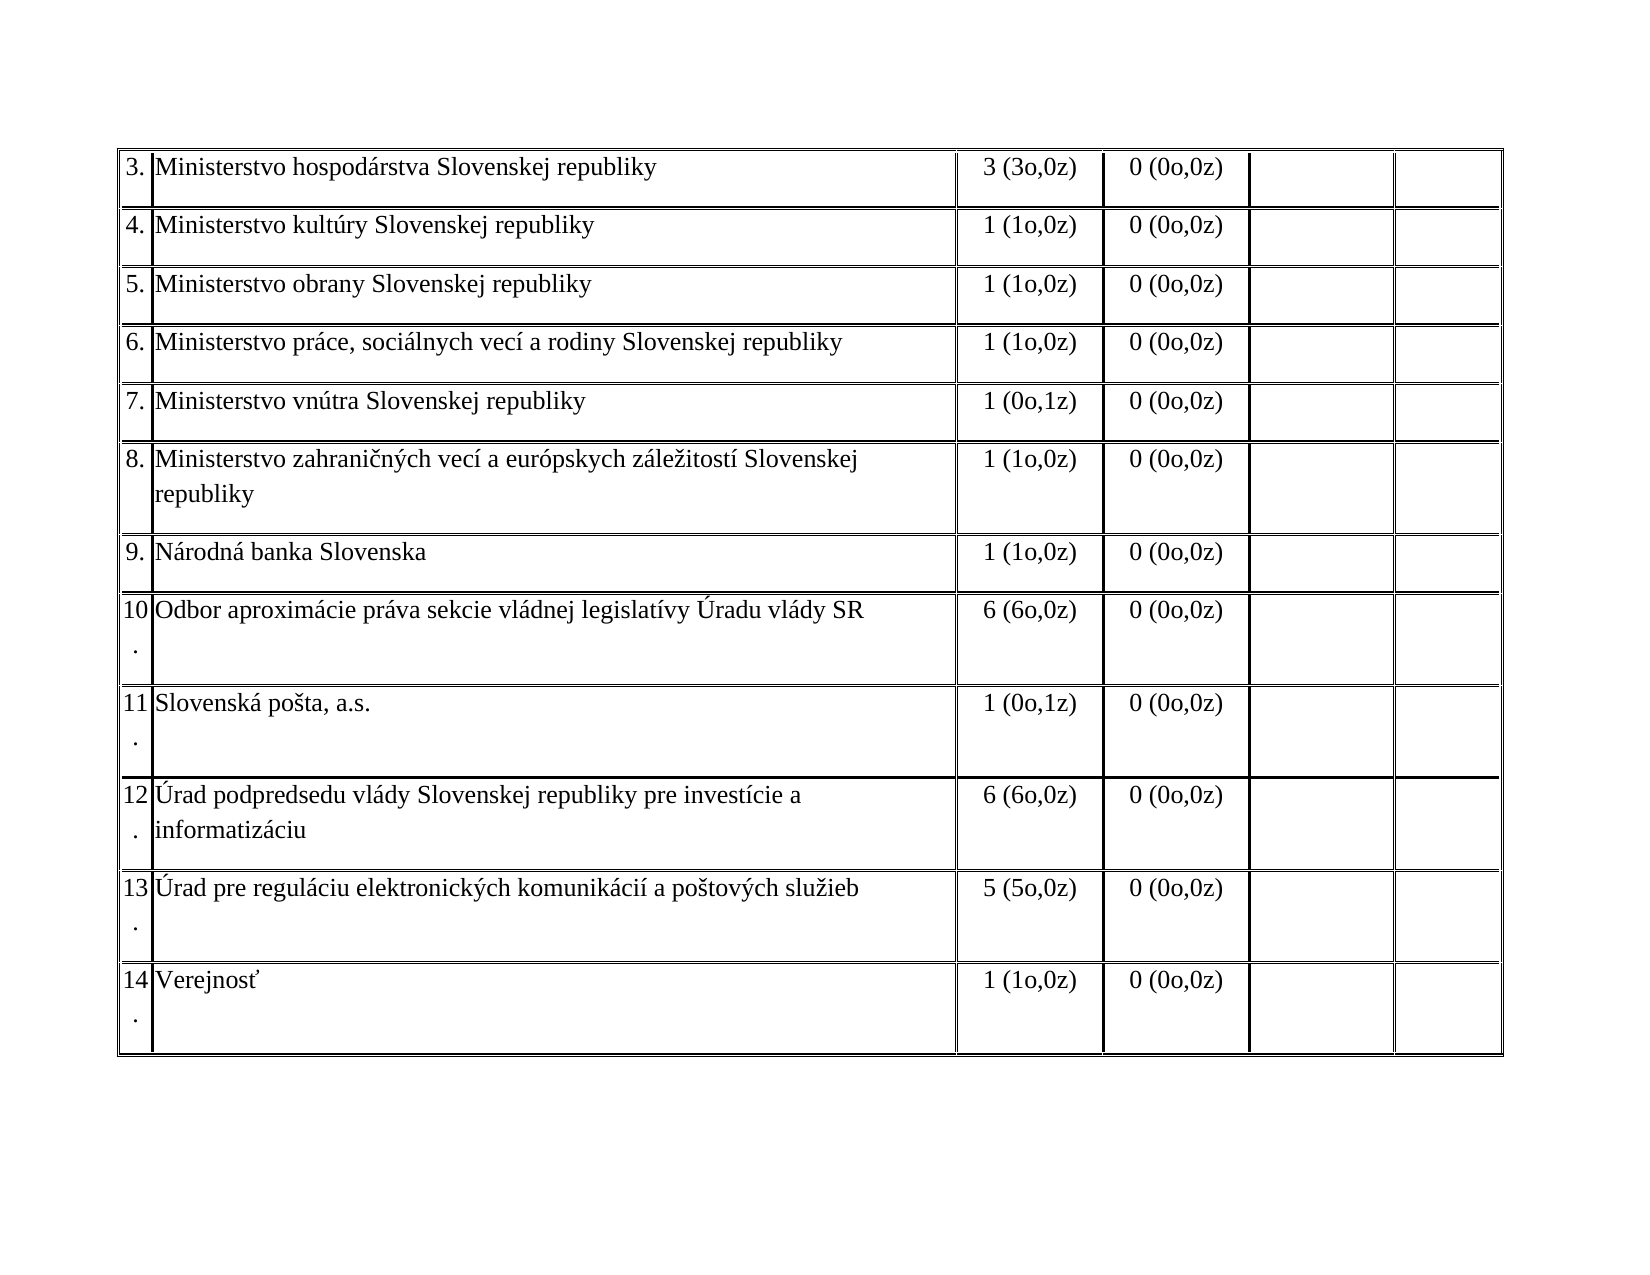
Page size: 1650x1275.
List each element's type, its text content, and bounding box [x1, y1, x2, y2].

table_cell 1 (1o,0z) [958, 327, 1102, 382]
table_cell Ministerstvo hospodárstva Slovenskej republiky [152, 151, 957, 206]
table_cell 10. [120, 591, 151, 684]
table_cell 7. [118, 382, 152, 440]
table_cell Verejnosť [152, 964, 957, 1053]
table_cell 0 (0o,0z) [1105, 268, 1248, 323]
table_cell 0 (0o,0z) [1105, 687, 1248, 776]
table_cell 4. [120, 206, 151, 265]
table_cell 1 (1o,0z) [958, 210, 1102, 265]
table_cell Ministerstvo kultúry Slovenskej republiky [154, 210, 955, 265]
table_cell 0 (0o,0z) [1103, 151, 1249, 206]
table_cell [1396, 206, 1501, 265]
table_cell [1251, 779, 1393, 868]
table_cell [1251, 268, 1393, 323]
table_cell 5. [118, 265, 152, 323]
table_cell [1395, 961, 1502, 1053]
table_cell 11. [118, 684, 152, 776]
table_cell Ministerstvo zahraničných vecí a európskych záležitostí Slovenskej republiky [154, 444, 955, 533]
table_cell 6. [120, 323, 151, 382]
table_cell 9. [118, 533, 152, 591]
table_cell Národná banka Slovenska [154, 536, 955, 591]
table_cell [1251, 687, 1393, 776]
table_cell 1 (1o,0z) [958, 536, 1102, 591]
table_cell [1396, 869, 1501, 961]
table_cell 0 (0o,0z) [1105, 872, 1248, 961]
table_cell [1395, 151, 1501, 206]
table_cell 0 (0o,0z) [1105, 327, 1248, 382]
table_cell 1 (1o,0z) [958, 268, 1102, 323]
table_cell 1 (1o,0z) [957, 964, 1103, 1053]
table_cell [1249, 964, 1394, 1053]
table_cell Odbor aproximácie práva sekcie vládnej legislatívy Úradu vlády SR [154, 595, 955, 684]
table_cell 12. [120, 776, 151, 868]
table_cell 6 (6o,0z) [958, 595, 1102, 684]
table_cell Ministerstvo obrany Slovenskej republiky [154, 268, 955, 323]
table_cell 5 (5o,0z) [958, 872, 1102, 961]
table_cell 14. [118, 961, 152, 1053]
table_cell [1251, 872, 1393, 961]
table_cell 6 (6o,0z) [958, 779, 1102, 868]
table_cell 3. [120, 151, 152, 206]
table_cell [1396, 591, 1501, 684]
table_cell 0 (0o,0z) [1105, 210, 1248, 265]
table_cell [1251, 444, 1393, 533]
table_cell [1251, 327, 1393, 382]
table_cell [1395, 533, 1502, 591]
table_cell [1251, 385, 1393, 440]
table_cell Ministerstvo práce, sociálnych vecí a rodiny Slovenskej republiky [154, 327, 955, 382]
table_cell [1395, 684, 1502, 776]
table_cell [1396, 323, 1501, 382]
table_cell 1 (0o,1z) [958, 385, 1102, 440]
table_cell 13. [120, 869, 151, 961]
table_cell [1396, 776, 1501, 868]
table_cell [1395, 382, 1502, 440]
table_cell [1396, 440, 1501, 533]
table_cell 0 (0o,0z) [1105, 444, 1248, 533]
table_cell 1 (0o,1z) [958, 687, 1102, 776]
table_cell 8. [120, 440, 151, 533]
table_cell [1251, 595, 1393, 684]
table_cell 0 (0o,0z) [1105, 595, 1248, 684]
table_cell [1251, 210, 1393, 265]
table_cell 0 (0o,0z) [1105, 779, 1248, 868]
table_cell [1395, 265, 1502, 323]
table_cell 3 (3o,0z) [957, 149, 1103, 206]
table_cell 0 (0o,0z) [1103, 964, 1249, 1053]
table_cell Úrad pre reguláciu elektronických komunikácií a poštových služieb [154, 872, 955, 961]
table_cell 0 (0o,0z) [1105, 536, 1248, 591]
table_cell Ministerstvo vnútra Slovenskej republiky [154, 385, 955, 440]
table_cell [1251, 536, 1393, 591]
table_cell [1249, 151, 1394, 206]
table_cell Slovenská pošta, a.s. [154, 687, 955, 776]
table_cell 1 (1o,0z) [958, 444, 1102, 533]
table_cell 0 (0o,0z) [1105, 385, 1248, 440]
table_cell Úrad podpredsedu vlády Slovenskej republiky pre investície a informatizáciu [154, 779, 955, 868]
